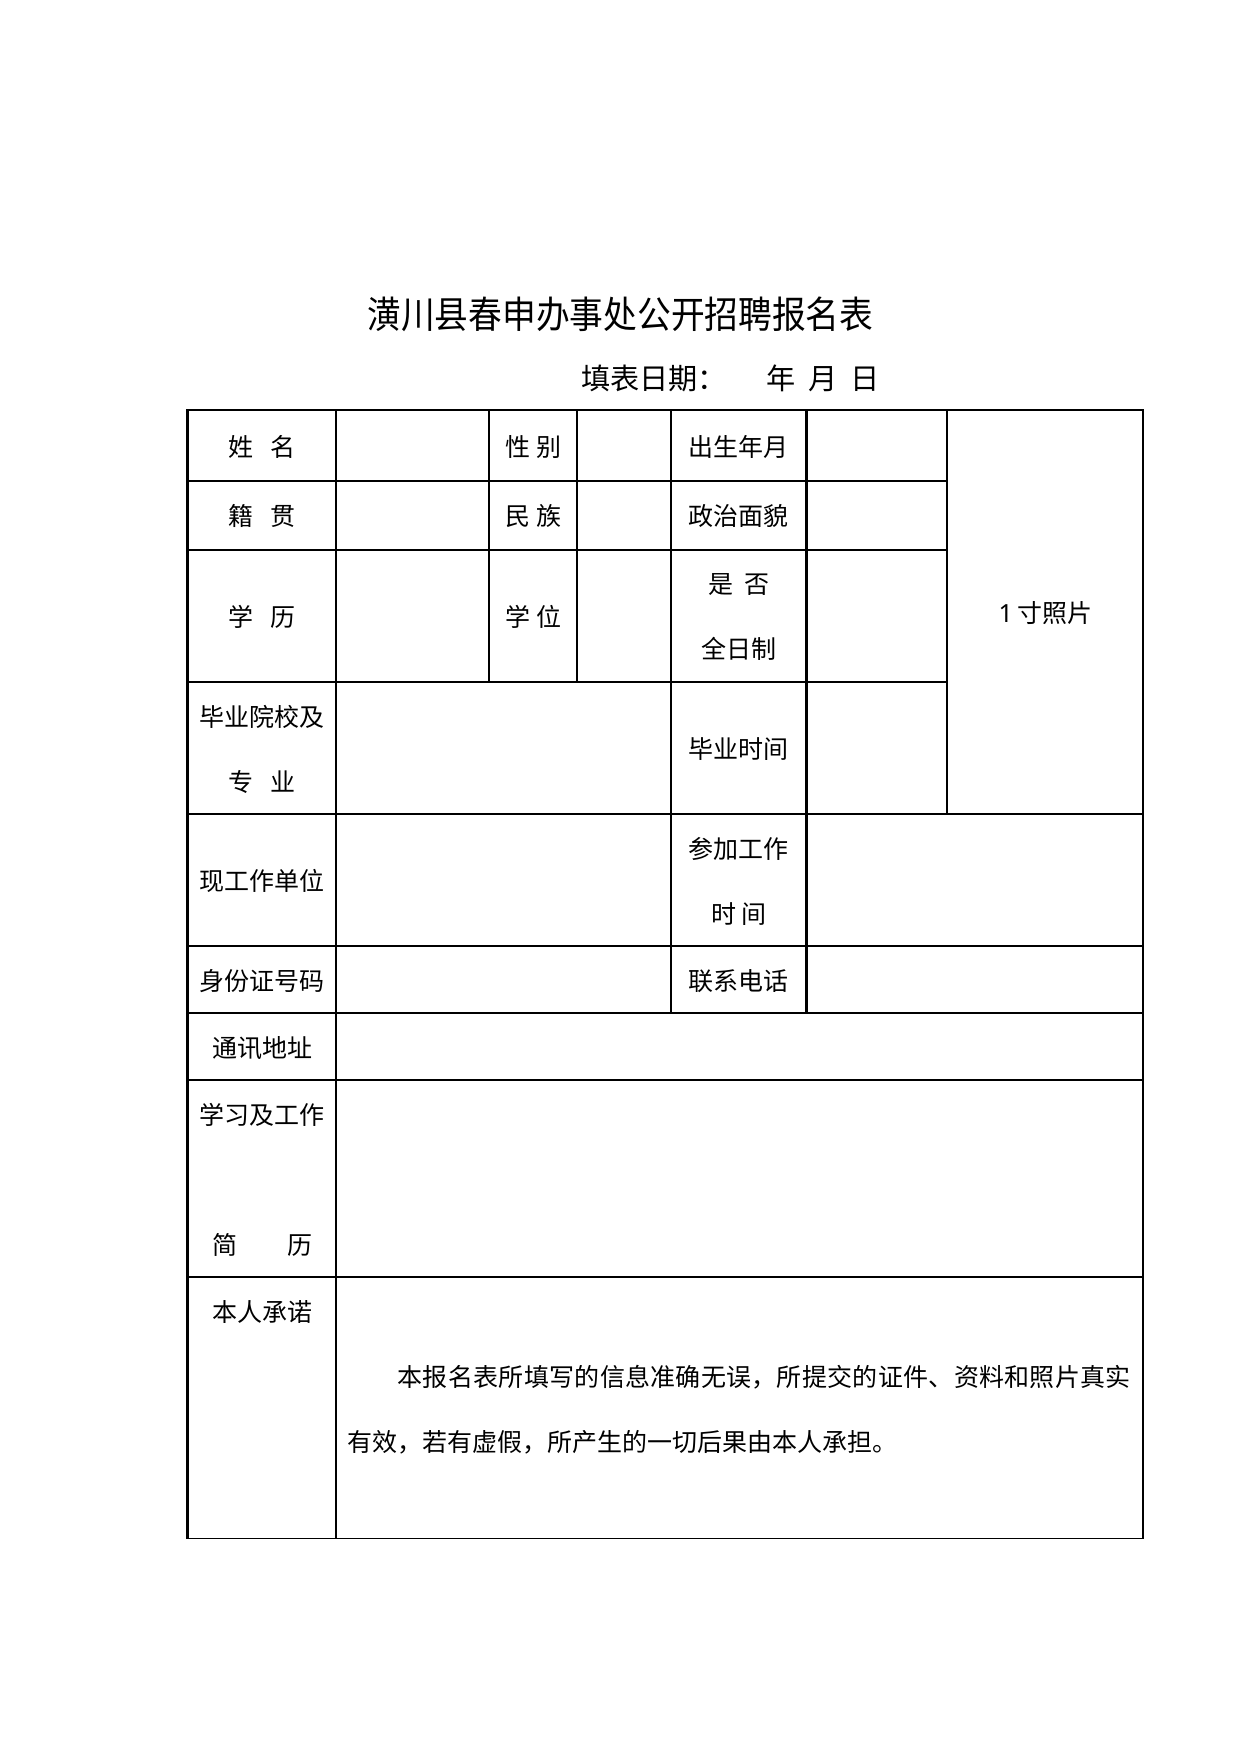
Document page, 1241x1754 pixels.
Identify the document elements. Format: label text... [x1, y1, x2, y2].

table_cell 学习及工作 简 历 [189, 1081, 335, 1276]
table_cell [578, 551, 670, 681]
table_cell [578, 482, 670, 548]
table_cell 通讯地址 [189, 1014, 335, 1079]
table_cell [337, 947, 670, 1012]
table_cell [337, 1081, 1142, 1276]
table_cell 毕业时间 [672, 683, 805, 813]
table_cell 学 历 [189, 551, 335, 681]
text 填表日期： 年 月 日 [187, 344, 1053, 409]
table_cell [808, 683, 946, 813]
table_cell [337, 551, 488, 681]
table_cell 政治面貌 [672, 482, 805, 548]
table_cell [337, 1014, 1142, 1079]
table_cell 民 族 [490, 482, 576, 548]
table_cell [808, 551, 946, 681]
table_cell 本人承诺 [189, 1278, 335, 1538]
table_header [808, 411, 946, 479]
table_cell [337, 1278, 1142, 1538]
table_cell 籍 贯 [189, 482, 335, 548]
table_cell 现工作单位 [189, 815, 335, 945]
table_cell [808, 815, 1142, 945]
table_cell [808, 947, 1142, 1012]
table_cell [808, 482, 946, 548]
table_cell 学 位 [490, 551, 576, 681]
table_cell 毕业院校及专 业 [189, 683, 335, 813]
table_header 性 别 [490, 411, 576, 479]
table_header 姓 名 [189, 411, 335, 479]
table_cell [337, 482, 488, 548]
table_cell 联系电话 [672, 947, 805, 1012]
table_cell 是 否 全日制 [672, 551, 805, 681]
table_cell 身份证号码 [189, 947, 335, 1012]
table_header 1寸照片 [948, 411, 1142, 813]
table_header 出生年月 [672, 411, 805, 479]
table_cell [337, 683, 670, 813]
table_header [337, 411, 488, 479]
table_cell [337, 815, 670, 945]
text 潢川县春申办事处公开招聘报名表 [187, 279, 1053, 344]
table_header [578, 411, 670, 479]
table_cell 参加工作时 间 [672, 815, 805, 945]
